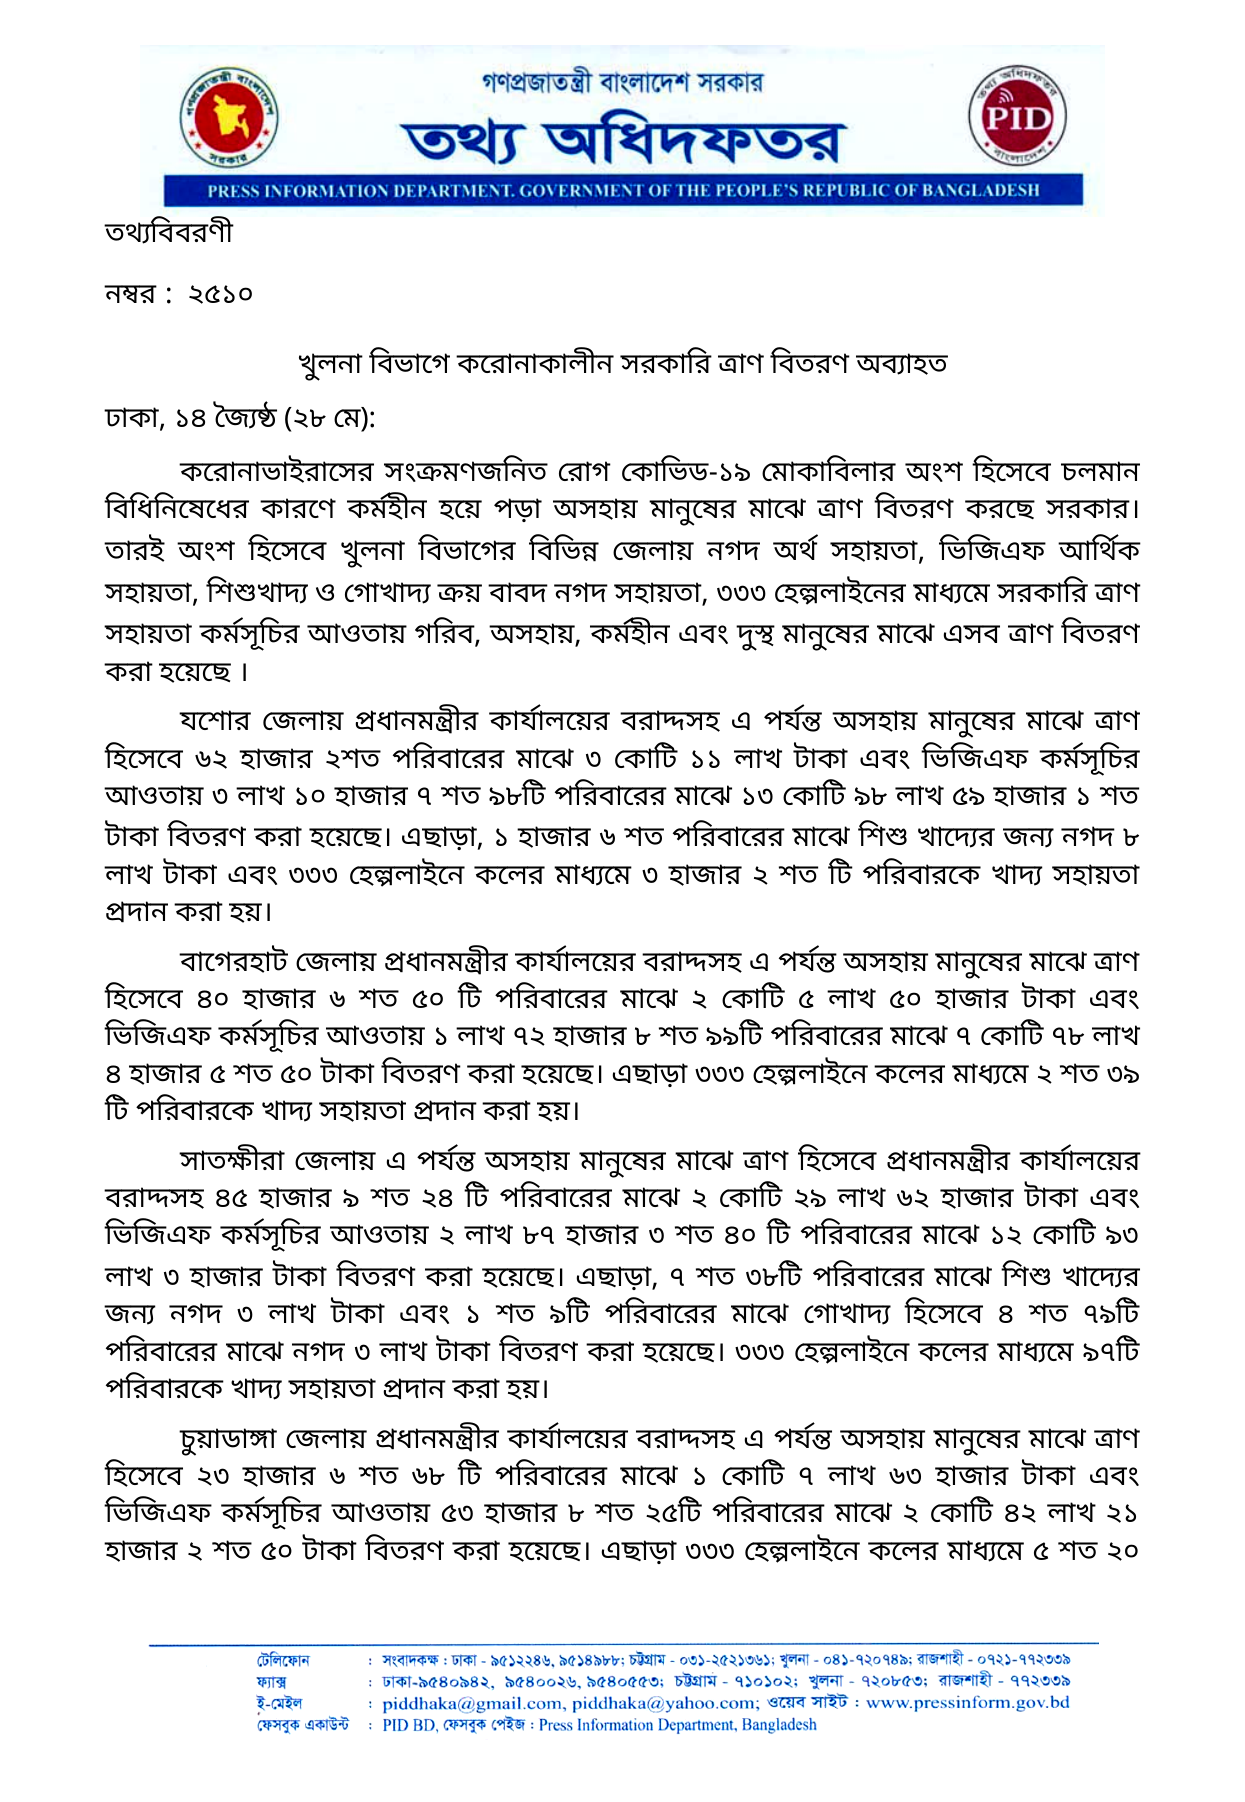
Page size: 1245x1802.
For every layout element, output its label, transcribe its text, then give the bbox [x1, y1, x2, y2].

text করোনাভাইরাসের সংক্রমণজনিত রোগ কোভিড-১৯ মোকাবিলার অংশ হিসেবে চলমান বিধিনিষেধের কারণে কর্মহীন হয়ে পড়া অসহায় মানুষের মাঝে ত্রাণ বিতরণ করছে সরকার। তারই অংশ হিসেবে খুলনা বিভাগের বিভিন্ন জেলায় নগদ অর্থ সহায়তা, ভিজিএফ আর্থিক সহায়তা, শিশুখাদ্য ও গোখাদ্য ক্রয় বাবদ নগদ সহায়তা, ৩৩৩ হেল্পলাইনের মাধ্যমে সরকারি ত্রাণ সহায়তা কর্মসূচির আওতায় গরিব, অসহায়, কর্মহীন এবং দুস্থ মানুষের মাঝে এসব ত্রাণ বিতরণ করা হয়েছে । [105, 452, 1140, 692]
text খুলনা বিভাগে করোনাকালীন সরকারি ত্রাণ বিতরণ অব্যাহত [105, 348, 1140, 385]
text সাতক্ষীরা জেলায় এ পর্যন্ত অসহায় মানুষের মাঝে ত্রাণ হিসেবে প্রধানমন্ত্রীর কার্যালয়ের বরাদ্দসহ ৪৫ হাজার ৯ শত ২৪ টি পরিবারের মাঝে ২ কোটি ২৯ লাখ ৬২ হাজার টাকা এবং ভিজিএফ কর্মসূচির আওতায় ২ লাখ ৮৭ হাজার ৩ শত ৪০ টি পরিবারের মাঝে ১২ কোটি ৯৩ লাখ ৩ হাজার টাকা বিতরণ করা হয়েছে। এছাড়া, ৭ শত ৩৮টি পরিবারের মাঝে শিশু খাদ্যের জন্য নগদ ৩ লাখ টাকা এবং ১ শত ৯টি পরিবারের মাঝে গোখাদ্য হিসেবে ৪ শত ৭৯টি পরিবারের মাঝে নগদ ৩ লাখ টাকা বিতরণ করা হয়েছে। ৩৩৩ হেল্পলাইনে কলের মাধ্যমে ৯৭টি পরিবারকে খাদ্য সহায়তা প্রদান করা হয়। [105, 1144, 1140, 1410]
text বাগেরহাট জেলায় প্রধানমন্ত্রীর কার্যালয়ের বরাদ্দসহ এ পর্যন্ত অসহায় মানুষের মাঝে ত্রাণ হিসেবে ৪০ হাজার ৬ শত ৫০ টি পরিবারের মাঝে ২ কোটি ৫ লাখ ৫০ হাজার টাকা এবং ভিজিএফ কর্মসূচির আওতায় ১ লাখ ৭২ হাজার ৮ শত ৯৯টি পরিবারের মাঝে ৭ কোটি ৭৮ লাখ ৪ হাজার ৫ শত ৫০ টাকা বিতরণ করা হয়েছে। এছাড়া ৩৩৩ হেল্পলাইনে কলের মাধ্যমে ২ শত ৩৯ টি পরিবারকে খাদ্য সহায়তা প্রদান করা হয়। [105, 945, 1140, 1132]
text ঢাকা, ১৪ জ্যৈষ্ঠ (২৮ মে): [105, 397, 1140, 439]
picture [146, 1640, 1099, 1742]
text যশোর জেলায় প্রধানমন্ত্রীর কার্যালয়ের বরাদ্দসহ এ পর্যন্ত অসহায় মানুষের মাঝে ত্রাণ হিসেবে ৬২ হাজার ২শত পরিবারের মাঝে ৩ কোটি ১১ লাখ টাকা এবং ভিজিএফ কর্মসূচির আওতায় ৩ লাখ ১০ হাজার ৭ শত ৯৮টি পরিবারের মাঝে ১৩ কোটি ৯৮ লাখ ৫৯ হাজার ১ শত টাকা বিতরণ করা হয়েছে। এছাড়া, ১ হাজার ৬ শত পরিবারের মাঝে শিশু খাদ্যের জন্য নগদ ৮ লাখ টাকা এবং ৩৩৩ হেল্পলাইনে কলের মাধ্যমে ৩ হাজার ২ শত টি পরিবারকে খাদ্য সহায়তা প্রদান করা হয়। [105, 705, 1140, 933]
text তথ্যবিবরণী নম্বর : ২৫১০ [105, 216, 1140, 314]
